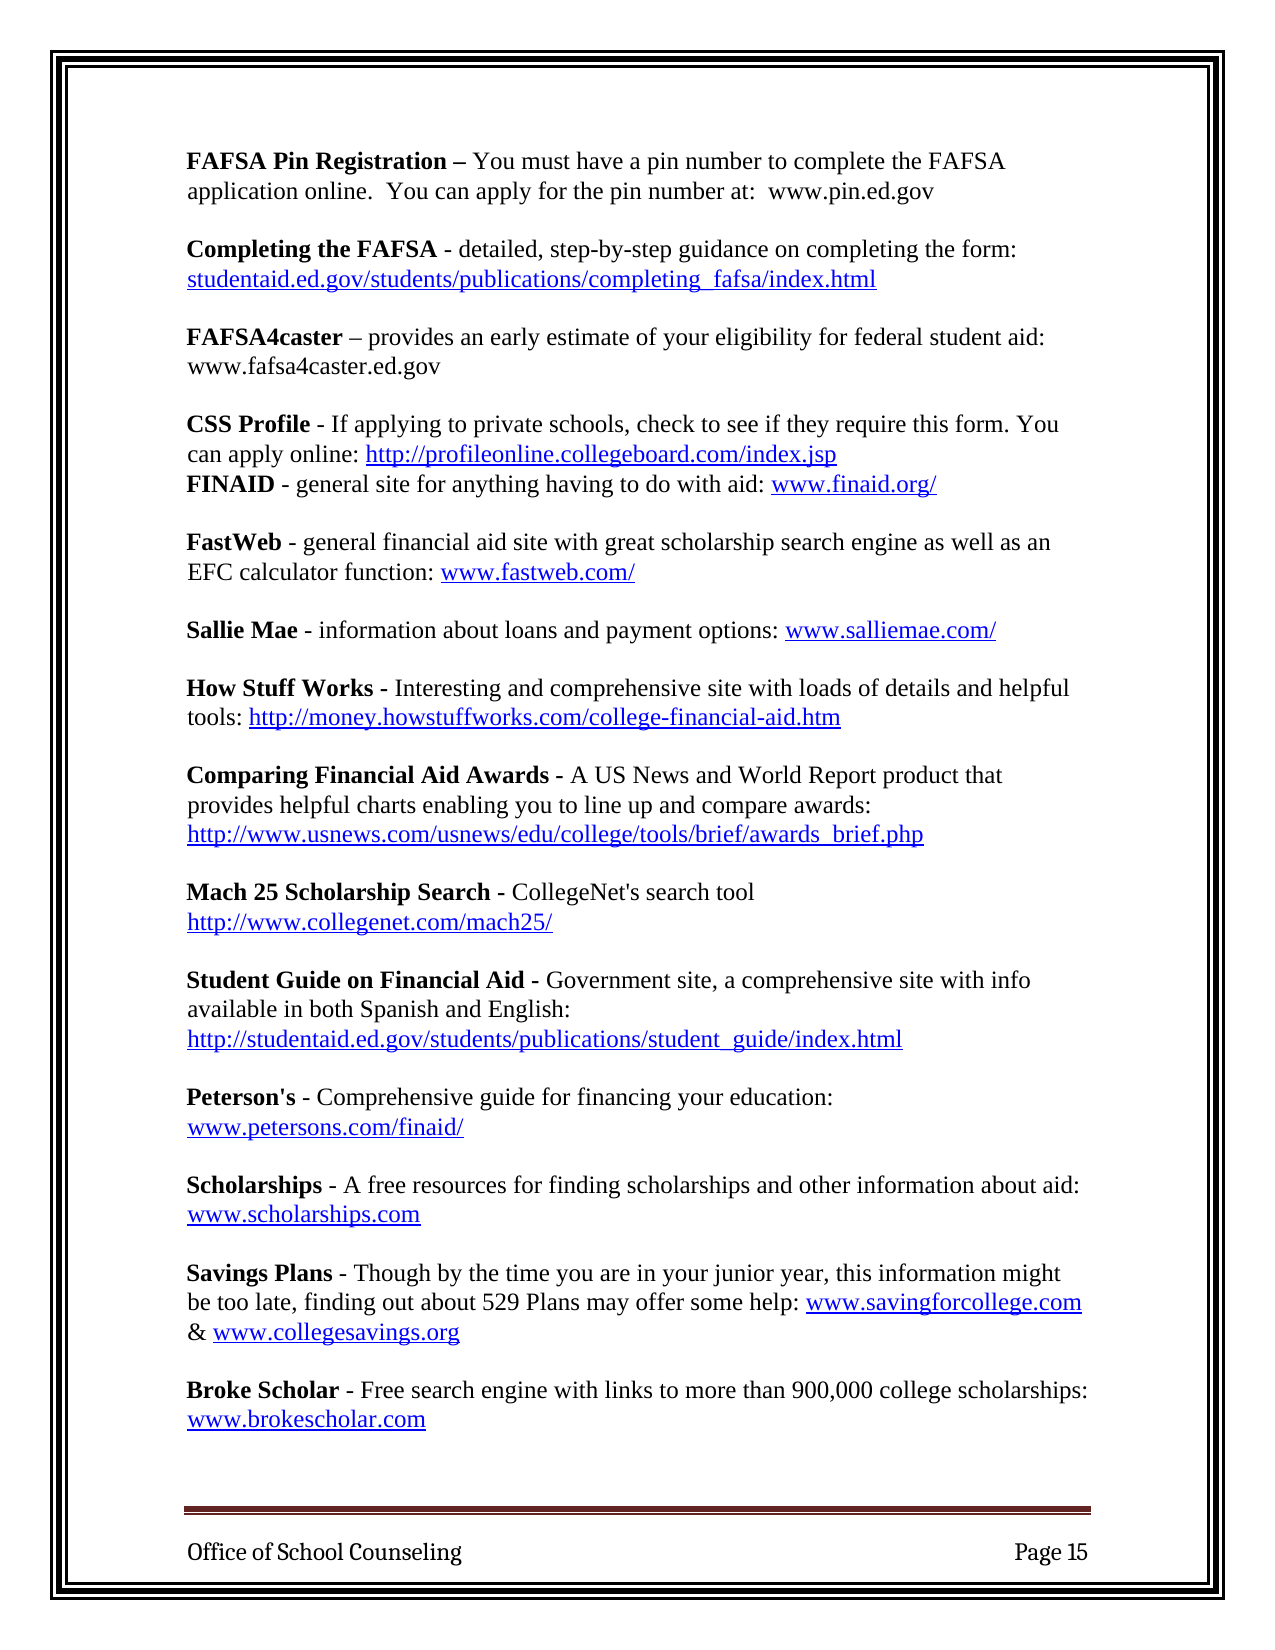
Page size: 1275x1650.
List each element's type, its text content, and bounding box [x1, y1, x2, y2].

text CSS Profile - If applying to private schools, check to see if they require this form. You can apply online: http://profileonline.collegeboard.com/index.jsp [186, 409, 1089, 468]
text Student Guide on Financial Aid - Government site, a comprehensive site with info available in both Spanish and English: http://studentaid.ed.gov/students/publications/student_guide/index.html [186, 965, 1089, 1053]
text Mach 25 Scholarship Search - CollegeNet's search tool http://www.collegenet.com/mach25/ [186, 877, 1094, 936]
text Sallie Mae - information about loans and payment options: www.salliemae.com/ [186, 615, 1089, 643]
text Broke Scholar - Free search engine with links to more than 900,000 college scholarships: www.brokescholar.com [186, 1375, 1089, 1433]
text FastWeb - general financial aid site with great scholarship search engine as well as an EFC calculator function: www.fastweb.com/ [186, 527, 1089, 585]
text FAFSA4caster – provides an early estimate of your eligibility for federal student aid: www.fafsa4caster.ed.gov [186, 322, 1089, 380]
text Completing the FAFSA - detailed, step-by-step guidance on completing the form: studentaid.ed.gov/students/publications/completing_fafsa/index.html [186, 234, 1094, 293]
text How Stuff Works - Interesting and comprehensive site with loads of details and helpful tools: http://money.howstuffworks.com/college-financial-aid.htm [186, 673, 1089, 731]
text Savings Plans - Though by the time you are in your junior year, this information might be too late, finding out about 529 Plans may offer some help: www.savingforcollege.com & www.collegesavings.org [186, 1258, 1089, 1346]
text Comparing Financial Aid Awards - A US News and World Report product that provides helpful charts enabling you to line up and compare awards: http://www.usnews.com/usnews/edu/college/tools/brief/awards_brief.php [186, 760, 1089, 848]
text FINAID - general site for anything having to do with aid: www.finaid.org/ [186, 469, 1089, 498]
text Peterson's - Comprehensive guide for financing your education: www.petersons.com/finaid/ [186, 1082, 1089, 1141]
text Scholarships - A free resources for finding scholarships and other information about aid: www.scholarships.com [186, 1170, 1089, 1228]
text FAFSA Pin Registration – You must have a pin number to complete the FAFSA application online. You can apply for the pin number at: www.pin.ed.gov [186, 146, 1089, 205]
